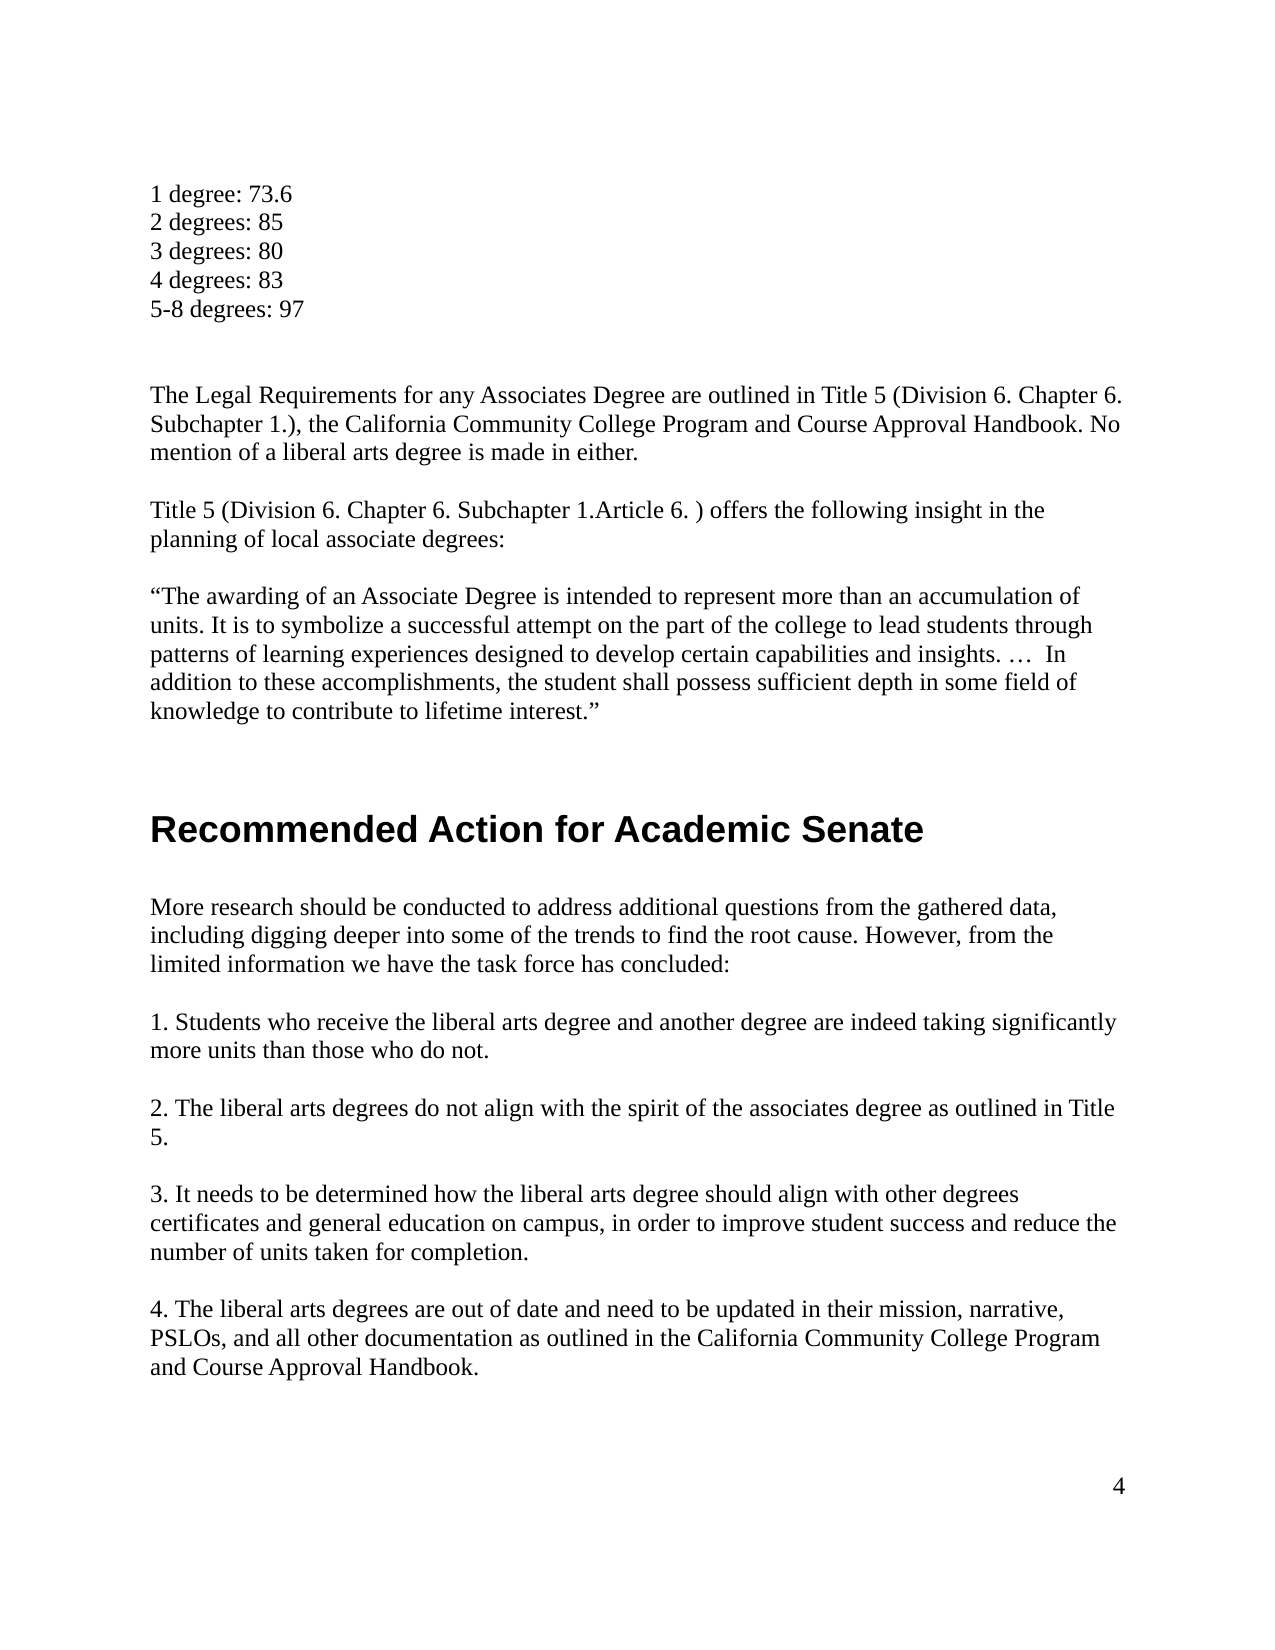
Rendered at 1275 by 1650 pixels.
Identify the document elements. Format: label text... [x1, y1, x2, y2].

text 2 degrees: 85 [150, 207, 1125, 236]
text 4. The liberal arts degrees are out of date and need to be updated in their mission, narrative, PSLOs, and all other documentation as outlined in the California Community College Program and Course Approval Handbook. [150, 1294, 1125, 1381]
text “The awarding of an Associate Degree is intended to represent more than an accumulation of units. It is to symbolize a successful attempt on the part of the college to lead students through patterns of learning experiences designed to develop certain capabilities and insights. … In addition to these accomplishments, the student shall possess sufficient depth in some field of knowledge to contribute to lifetime interest.” [150, 581, 1125, 725]
text 4 degrees: 83 [150, 265, 1125, 294]
text The Legal Requirements for any Associates Degree are outlined in Title 5 (Division 6. Chapter 6. Subchapter 1.), the California Community College Program and Course Approval Handbook. No mention of a liberal arts degree is made in either. [150, 380, 1125, 466]
text More research should be conducted to address additional questions from the gathered data, including digging deeper into some of the trends to find the root cause. However, from the limited information we have the task force has concluded: [150, 892, 1125, 978]
text 1. Students who receive the liberal arts degree and another degree are indeed taking significantly more units than those who do not. [150, 1007, 1125, 1064]
text 3. It needs to be determined how the liberal arts degree should align with other degrees certificates and general education on campus, in order to improve student success and reduce the number of units taken for completion. [150, 1179, 1125, 1266]
text 1 degree: 73.6 [150, 179, 1125, 207]
text Title 5 (Division 6. Chapter 6. Subchapter 1.Article 6. ) offers the following insight in the planning of local associate degrees: [150, 495, 1125, 552]
text 2. The liberal arts degrees do not align with the spirit of the associates degree as outlined in Title 5. [150, 1093, 1125, 1151]
subtitle Recommended Action for Academic Senate [150, 807, 1125, 851]
text 5-8 degrees: 97 [150, 294, 1125, 322]
text 3 degrees: 80 [150, 236, 1125, 265]
